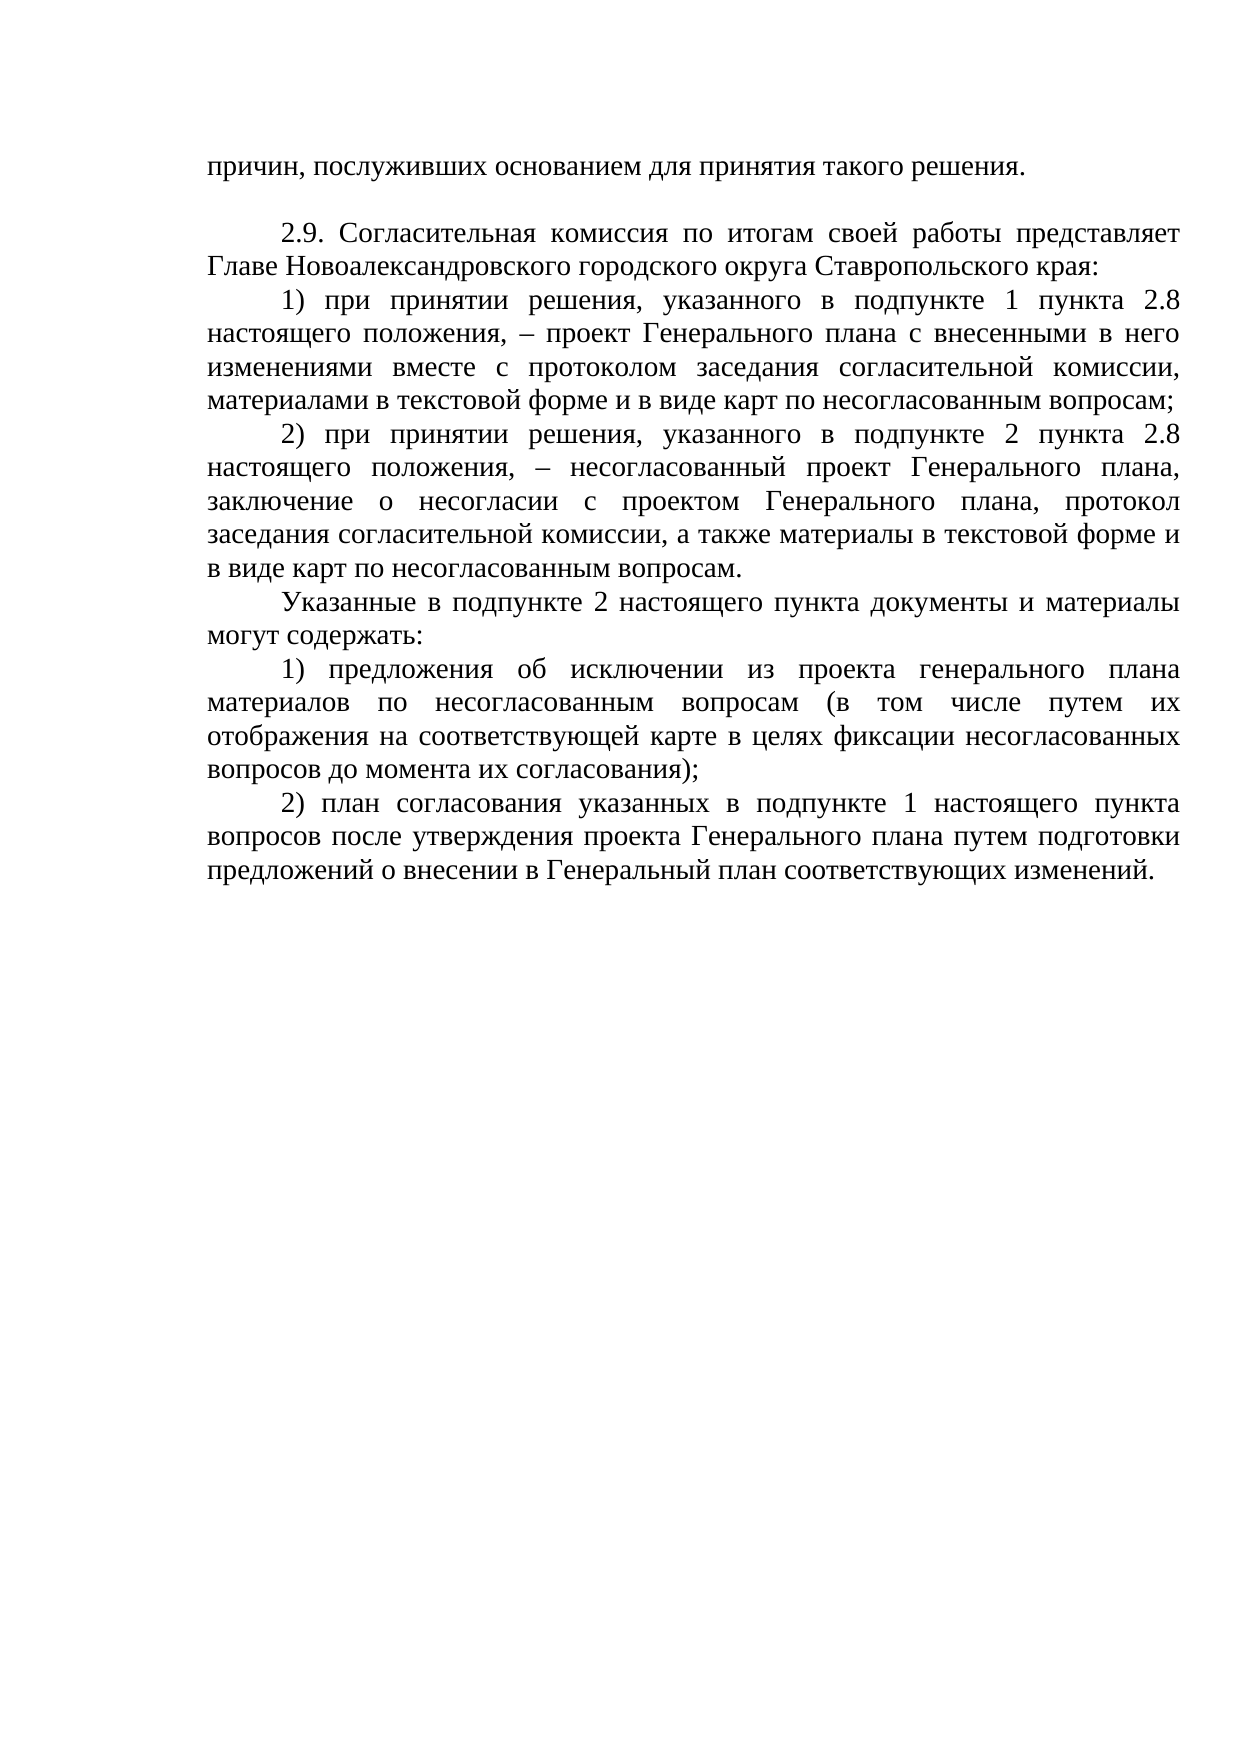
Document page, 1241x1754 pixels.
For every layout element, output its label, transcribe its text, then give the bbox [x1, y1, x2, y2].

text 1) при принятии решения, указанного в подпункте 1 пункта 2.8 настоящего положения, – проект Генерального плана с внесенными в него изменениями вместе с протоколом заседания согласительной комиссии, материалами в текстовой форме и в виде карт по несогласованным вопросам; [207, 282, 1181, 416]
text Указанные в подпункте 2 настоящего пункта документы и материалы могут содержать: [207, 584, 1181, 651]
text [207, 148, 1181, 181]
text 2.9. Согласительная комиссия по итогам своей работы представляет Главе Новоалександровского городского округа Ставропольского края: [207, 215, 1181, 282]
text 2) при принятии решения, указанного в подпункте 2 пункта 2.8 настоящего положения, – несогласованный проект Генерального плана, заключение о несогласии с проектом Генерального плана, протокол заседания согласительной комиссии, а также материалы в текстовой форме и в виде карт по несогласованным вопросам. [207, 416, 1181, 584]
text 1) предложения об исключении из проекта генерального плана материалов по несогласованным вопросам (в том числе путем их отображения на соответствующей карте в целях фиксации несогласованных вопросов до момента их согласования); [207, 651, 1181, 785]
text 2) план согласования указанных в подпункте 1 настоящего пункта вопросов после утверждения проекта Генерального плана путем подготовки предложений о внесении в Генеральный план соответствующих изменений. [207, 785, 1181, 886]
